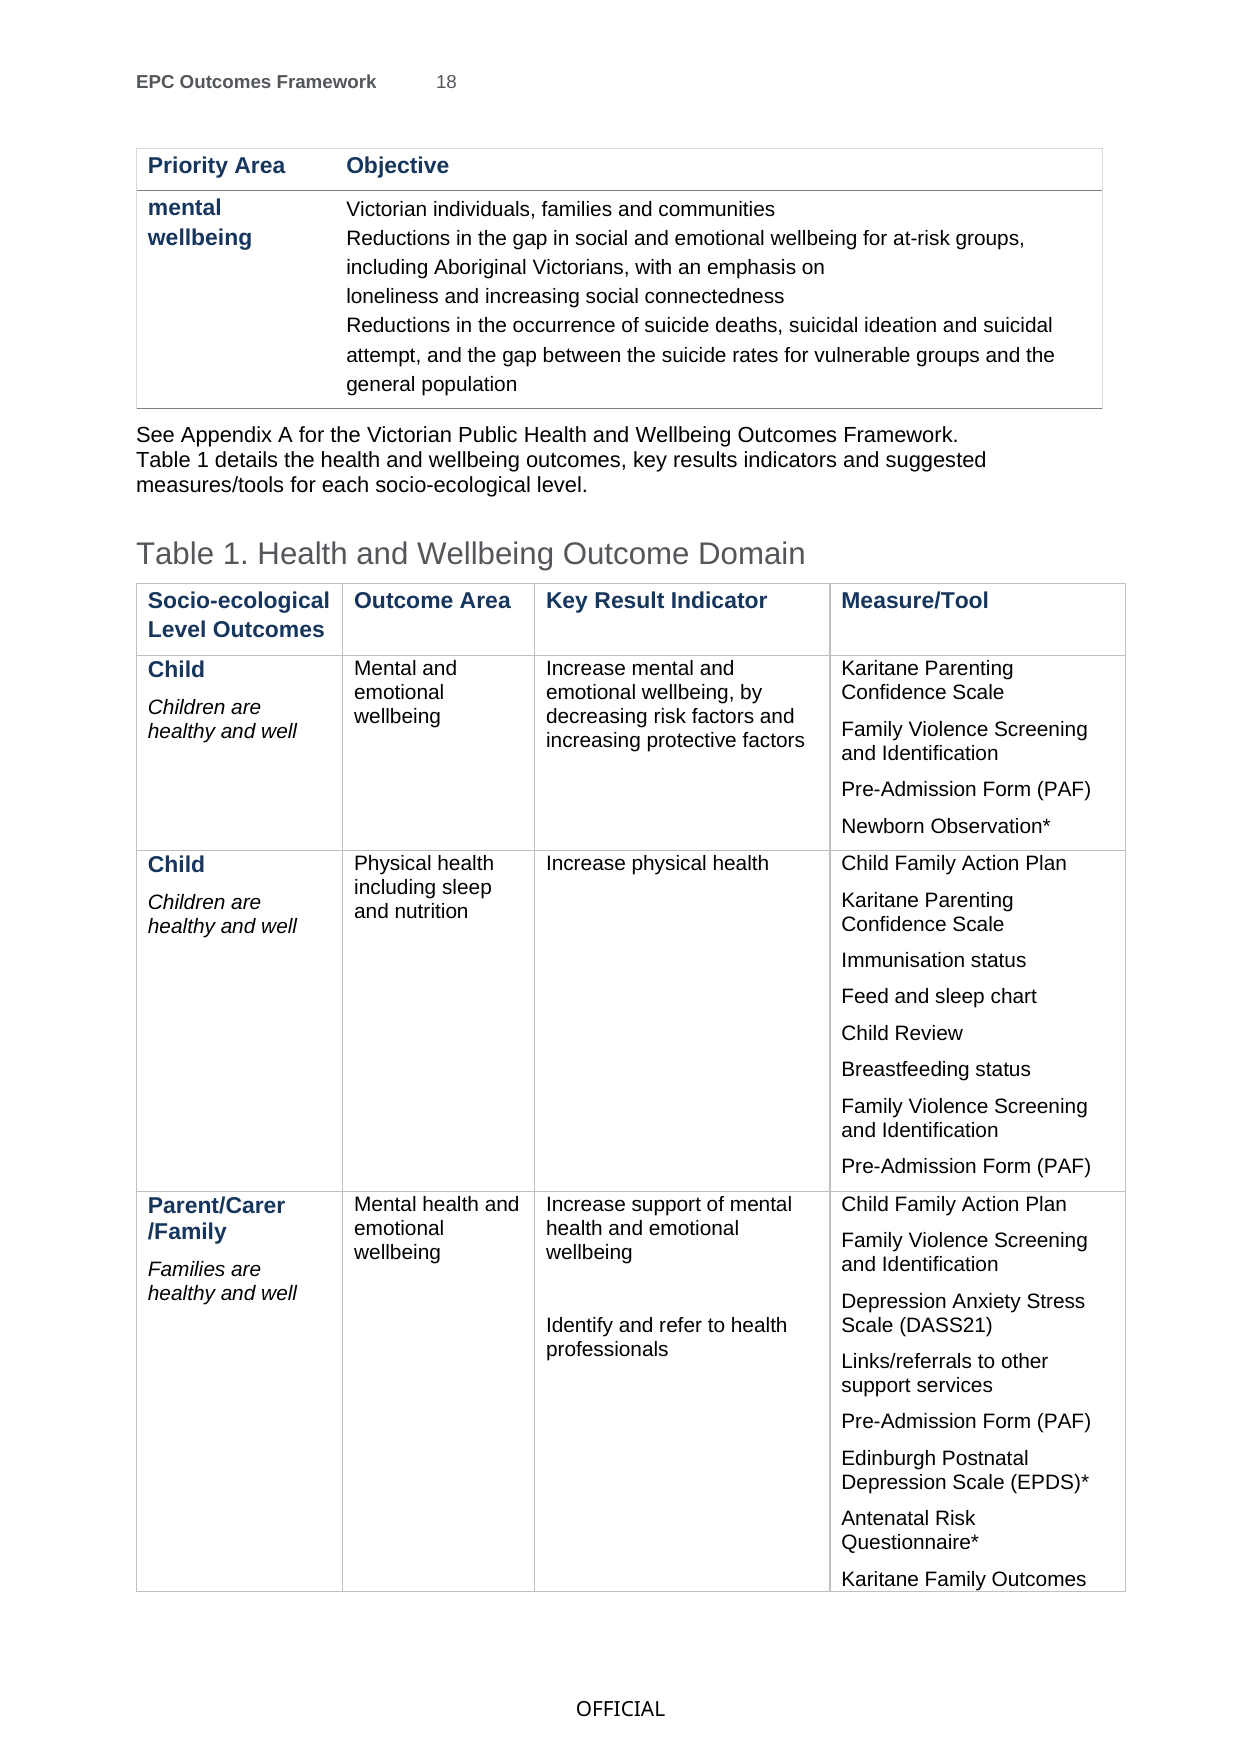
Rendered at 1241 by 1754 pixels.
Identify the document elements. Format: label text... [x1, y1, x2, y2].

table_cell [535, 1192, 829, 1591]
table_header Priority Area [137, 149, 335, 190]
table_cell Mental health and emotional wellbeing [343, 1192, 534, 1591]
table_cell Increase mental and emotional wellbeing, by decreasing risk factors and increasing protective factors [535, 656, 829, 850]
table_header Objective [335, 149, 1102, 190]
table_header Measure/Tool [831, 584, 1125, 655]
table_cell Increase physical health [535, 851, 829, 1191]
table_cell Child Children are healthy and well [137, 851, 342, 1191]
table_cell Improving mental wellbeing [137, 191, 335, 408]
table_cell Mental and emotional wellbeing [343, 656, 534, 850]
table_cell Child Family Action Plan Karitane Parenting Confidence Scale Immunisation status Feed and sleep chart Child Review Breastfeeding status Family Violence Screening and Identification Pre-Admission Form (PAF) [831, 851, 1125, 1191]
table_cell Physical health including sleep and nutrition [343, 851, 534, 1191]
table_cell Karitane Parenting Confidence Scale Family Violence Screening and Identification Pre-Admission Form (PAF) Newborn Observation* [831, 656, 1125, 850]
subtitle Table 1. Health and Wellbeing Outcome Domain [136, 535, 1104, 571]
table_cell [831, 1192, 1125, 1591]
table_header Key Result Indicator [535, 584, 829, 655]
table_header Outcome Area [343, 584, 534, 655]
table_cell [137, 1192, 342, 1591]
table_header Socio-ecological Level Outcomes [137, 584, 342, 655]
text See Appendix A for the Victorian Public Health and Wellbeing Outcomes Framework. [136, 422, 1104, 447]
table_cell Child Children are healthy and well [137, 656, 342, 850]
text Table 1 details the health and wellbeing outcomes, key results indicators and suggested measures/tools for each socio-ecological level. [136, 447, 1104, 497]
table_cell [335, 191, 1102, 408]
